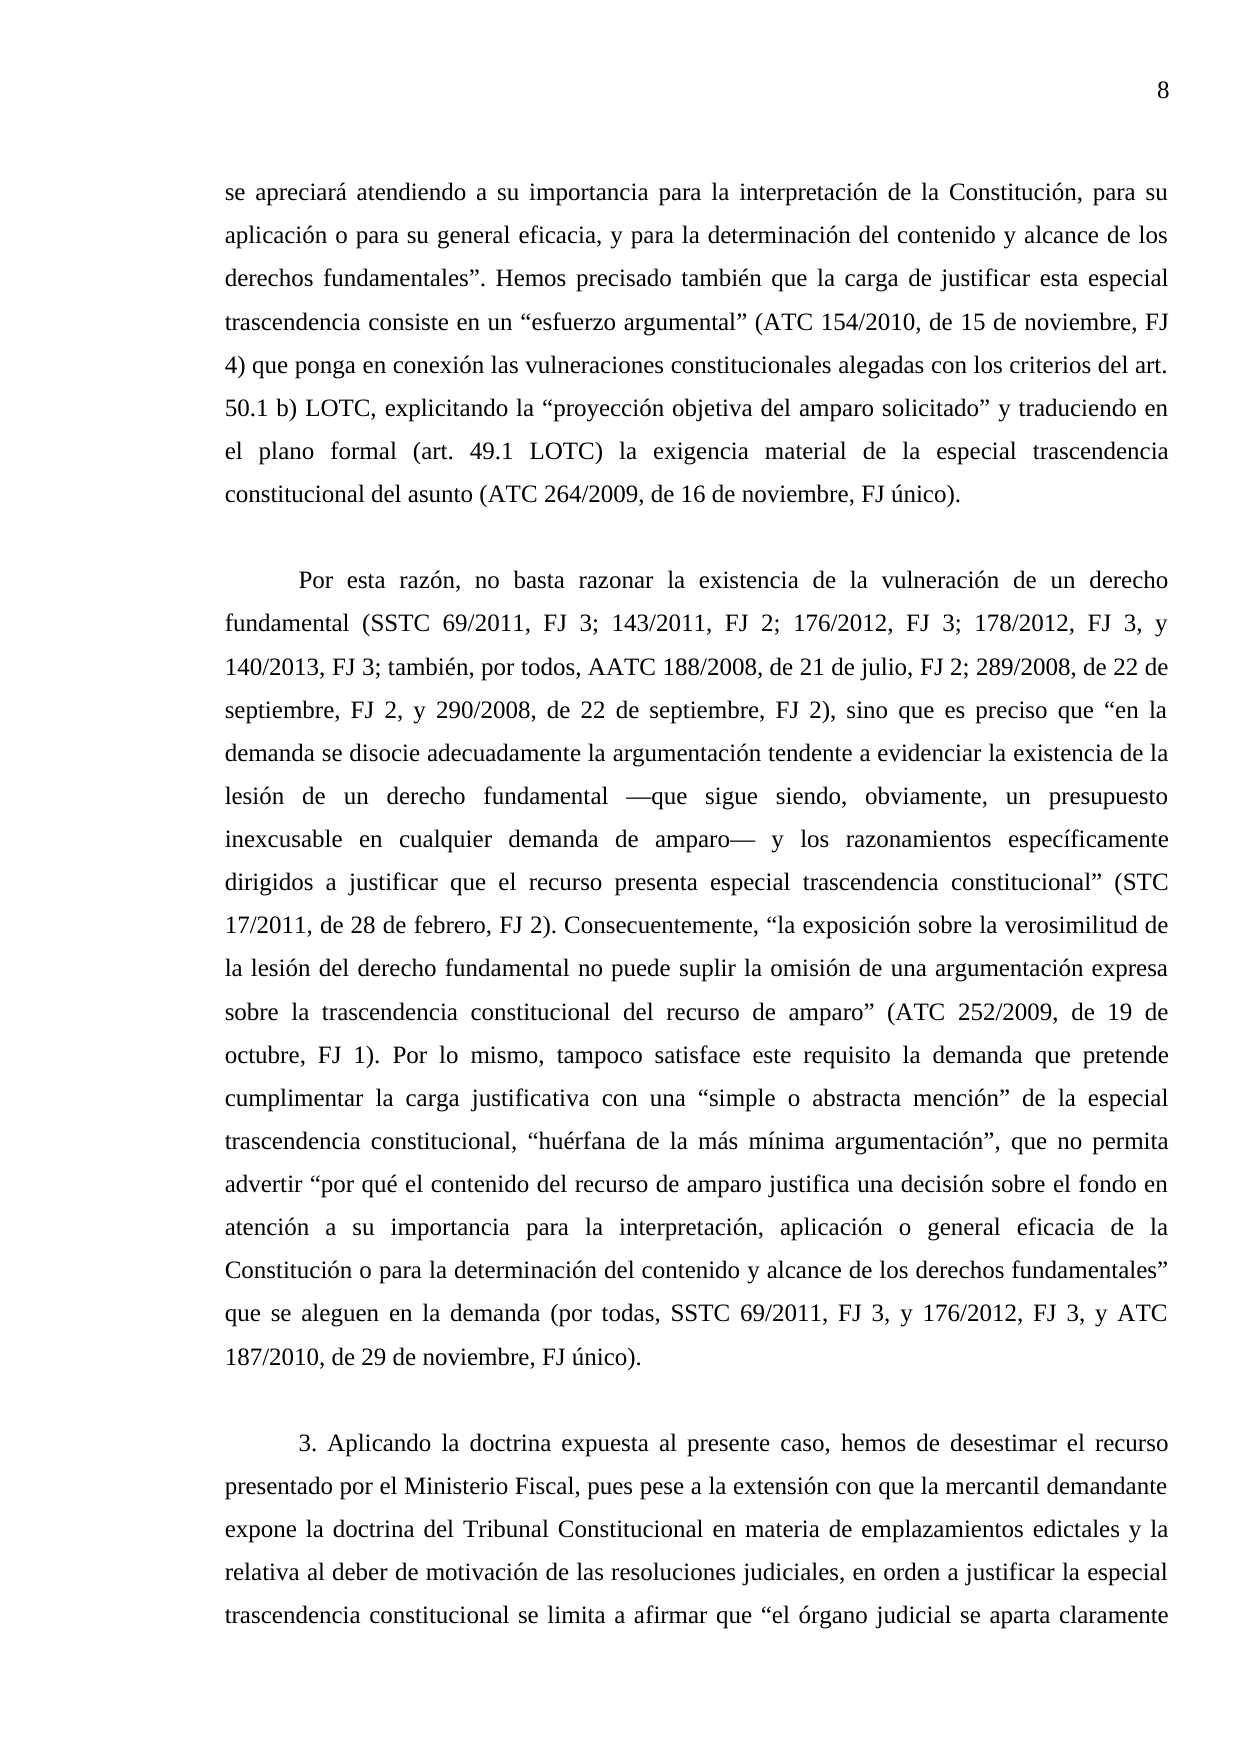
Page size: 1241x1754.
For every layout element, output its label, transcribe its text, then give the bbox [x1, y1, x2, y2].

text Por esta razón, no basta razonar la existencia de la vulneración de un derecho fundamental (SSTC 69/2011, FJ 3; 143/2011, FJ 2; 176/2012, FJ 3; 178/2012, FJ 3, y 140/2013, FJ 3; también, por todos, AATC 188/2008, de 21 de julio, FJ 2; 289/2008, de 22 de septiembre, FJ 2, y 290/2008, de 22 de septiembre, FJ 2), sino que es preciso que “en la demanda se disocie adecuadamente la argumentación tendente a evidenciar la existencia de la lesión de un derecho fundamental —que sigue siendo, obviamente, un presupuesto inexcusable en cualquier demanda de amparo— y los razonamientos específicamente dirigidos a justificar que el recurso presenta especial trascendencia constitucional” (STC 17/2011, de 28 de febrero, FJ 2). Consecuentemente, “la exposición sobre la verosimilitud de la lesión del derecho fundamental no puede suplir la omisión de una argumentación expresa sobre la trascendencia constitucional del recurso de amparo” (ATC 252/2009, de 19 de octubre, FJ 1). Por lo mismo, tampoco satisface este requisito la demanda que pretende cumplimentar la carga justificativa con una “simple o abstracta mención” de la especial trascendencia constitucional, “huérfana de la más mínima argumentación”, que no permita advertir “por qué el contenido del recurso de amparo justifica una decisión sobre el fondo en atención a su importancia para la interpretación, aplicación o general eficacia de la Constitución o para la determinación del contenido y alcance de los derechos fundamentales” que se aleguen en la demanda (por todas, SSTC 69/2011, FJ 3, y 176/2012, FJ 3, y ATC 187/2010, de 29 de noviembre, FJ único). [224, 565, 1169, 1370]
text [224, 1428, 1169, 1629]
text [224, 177, 1169, 508]
